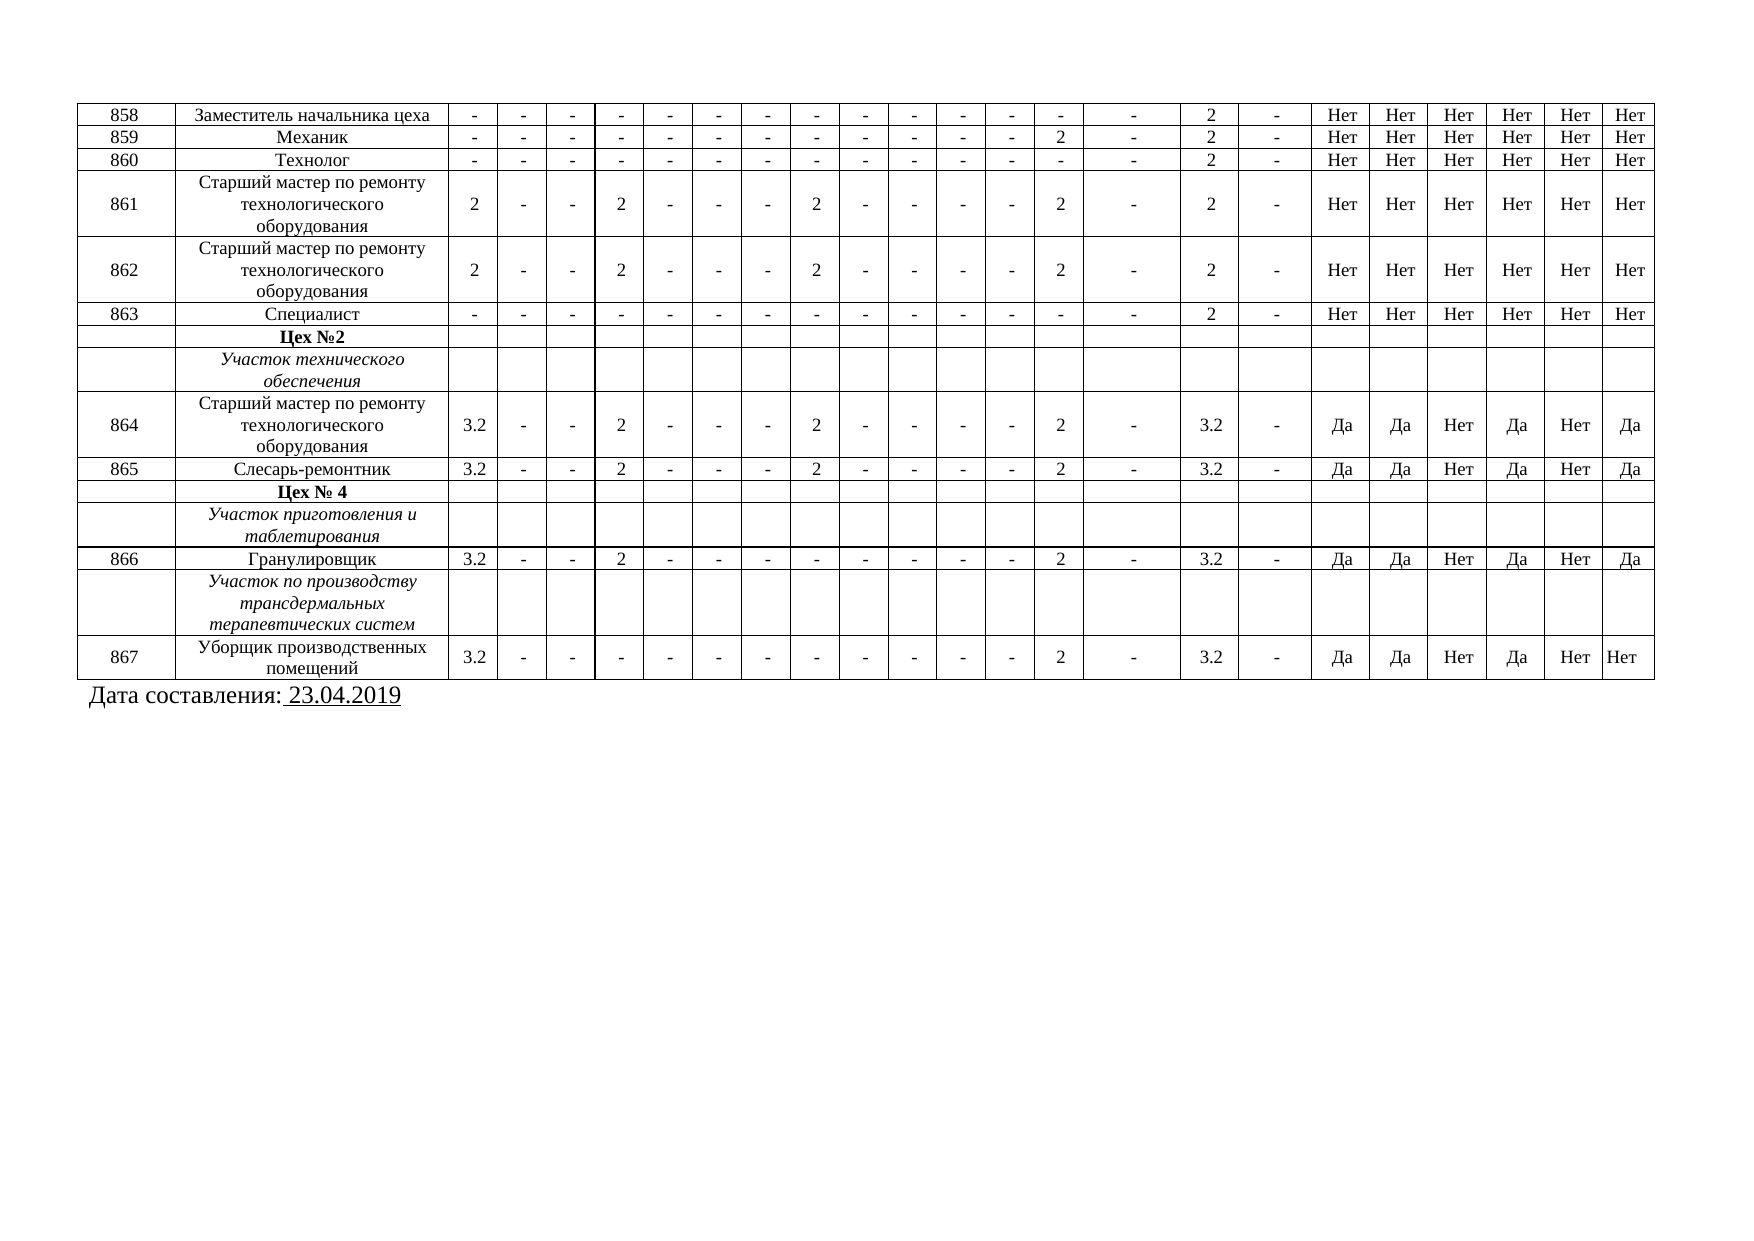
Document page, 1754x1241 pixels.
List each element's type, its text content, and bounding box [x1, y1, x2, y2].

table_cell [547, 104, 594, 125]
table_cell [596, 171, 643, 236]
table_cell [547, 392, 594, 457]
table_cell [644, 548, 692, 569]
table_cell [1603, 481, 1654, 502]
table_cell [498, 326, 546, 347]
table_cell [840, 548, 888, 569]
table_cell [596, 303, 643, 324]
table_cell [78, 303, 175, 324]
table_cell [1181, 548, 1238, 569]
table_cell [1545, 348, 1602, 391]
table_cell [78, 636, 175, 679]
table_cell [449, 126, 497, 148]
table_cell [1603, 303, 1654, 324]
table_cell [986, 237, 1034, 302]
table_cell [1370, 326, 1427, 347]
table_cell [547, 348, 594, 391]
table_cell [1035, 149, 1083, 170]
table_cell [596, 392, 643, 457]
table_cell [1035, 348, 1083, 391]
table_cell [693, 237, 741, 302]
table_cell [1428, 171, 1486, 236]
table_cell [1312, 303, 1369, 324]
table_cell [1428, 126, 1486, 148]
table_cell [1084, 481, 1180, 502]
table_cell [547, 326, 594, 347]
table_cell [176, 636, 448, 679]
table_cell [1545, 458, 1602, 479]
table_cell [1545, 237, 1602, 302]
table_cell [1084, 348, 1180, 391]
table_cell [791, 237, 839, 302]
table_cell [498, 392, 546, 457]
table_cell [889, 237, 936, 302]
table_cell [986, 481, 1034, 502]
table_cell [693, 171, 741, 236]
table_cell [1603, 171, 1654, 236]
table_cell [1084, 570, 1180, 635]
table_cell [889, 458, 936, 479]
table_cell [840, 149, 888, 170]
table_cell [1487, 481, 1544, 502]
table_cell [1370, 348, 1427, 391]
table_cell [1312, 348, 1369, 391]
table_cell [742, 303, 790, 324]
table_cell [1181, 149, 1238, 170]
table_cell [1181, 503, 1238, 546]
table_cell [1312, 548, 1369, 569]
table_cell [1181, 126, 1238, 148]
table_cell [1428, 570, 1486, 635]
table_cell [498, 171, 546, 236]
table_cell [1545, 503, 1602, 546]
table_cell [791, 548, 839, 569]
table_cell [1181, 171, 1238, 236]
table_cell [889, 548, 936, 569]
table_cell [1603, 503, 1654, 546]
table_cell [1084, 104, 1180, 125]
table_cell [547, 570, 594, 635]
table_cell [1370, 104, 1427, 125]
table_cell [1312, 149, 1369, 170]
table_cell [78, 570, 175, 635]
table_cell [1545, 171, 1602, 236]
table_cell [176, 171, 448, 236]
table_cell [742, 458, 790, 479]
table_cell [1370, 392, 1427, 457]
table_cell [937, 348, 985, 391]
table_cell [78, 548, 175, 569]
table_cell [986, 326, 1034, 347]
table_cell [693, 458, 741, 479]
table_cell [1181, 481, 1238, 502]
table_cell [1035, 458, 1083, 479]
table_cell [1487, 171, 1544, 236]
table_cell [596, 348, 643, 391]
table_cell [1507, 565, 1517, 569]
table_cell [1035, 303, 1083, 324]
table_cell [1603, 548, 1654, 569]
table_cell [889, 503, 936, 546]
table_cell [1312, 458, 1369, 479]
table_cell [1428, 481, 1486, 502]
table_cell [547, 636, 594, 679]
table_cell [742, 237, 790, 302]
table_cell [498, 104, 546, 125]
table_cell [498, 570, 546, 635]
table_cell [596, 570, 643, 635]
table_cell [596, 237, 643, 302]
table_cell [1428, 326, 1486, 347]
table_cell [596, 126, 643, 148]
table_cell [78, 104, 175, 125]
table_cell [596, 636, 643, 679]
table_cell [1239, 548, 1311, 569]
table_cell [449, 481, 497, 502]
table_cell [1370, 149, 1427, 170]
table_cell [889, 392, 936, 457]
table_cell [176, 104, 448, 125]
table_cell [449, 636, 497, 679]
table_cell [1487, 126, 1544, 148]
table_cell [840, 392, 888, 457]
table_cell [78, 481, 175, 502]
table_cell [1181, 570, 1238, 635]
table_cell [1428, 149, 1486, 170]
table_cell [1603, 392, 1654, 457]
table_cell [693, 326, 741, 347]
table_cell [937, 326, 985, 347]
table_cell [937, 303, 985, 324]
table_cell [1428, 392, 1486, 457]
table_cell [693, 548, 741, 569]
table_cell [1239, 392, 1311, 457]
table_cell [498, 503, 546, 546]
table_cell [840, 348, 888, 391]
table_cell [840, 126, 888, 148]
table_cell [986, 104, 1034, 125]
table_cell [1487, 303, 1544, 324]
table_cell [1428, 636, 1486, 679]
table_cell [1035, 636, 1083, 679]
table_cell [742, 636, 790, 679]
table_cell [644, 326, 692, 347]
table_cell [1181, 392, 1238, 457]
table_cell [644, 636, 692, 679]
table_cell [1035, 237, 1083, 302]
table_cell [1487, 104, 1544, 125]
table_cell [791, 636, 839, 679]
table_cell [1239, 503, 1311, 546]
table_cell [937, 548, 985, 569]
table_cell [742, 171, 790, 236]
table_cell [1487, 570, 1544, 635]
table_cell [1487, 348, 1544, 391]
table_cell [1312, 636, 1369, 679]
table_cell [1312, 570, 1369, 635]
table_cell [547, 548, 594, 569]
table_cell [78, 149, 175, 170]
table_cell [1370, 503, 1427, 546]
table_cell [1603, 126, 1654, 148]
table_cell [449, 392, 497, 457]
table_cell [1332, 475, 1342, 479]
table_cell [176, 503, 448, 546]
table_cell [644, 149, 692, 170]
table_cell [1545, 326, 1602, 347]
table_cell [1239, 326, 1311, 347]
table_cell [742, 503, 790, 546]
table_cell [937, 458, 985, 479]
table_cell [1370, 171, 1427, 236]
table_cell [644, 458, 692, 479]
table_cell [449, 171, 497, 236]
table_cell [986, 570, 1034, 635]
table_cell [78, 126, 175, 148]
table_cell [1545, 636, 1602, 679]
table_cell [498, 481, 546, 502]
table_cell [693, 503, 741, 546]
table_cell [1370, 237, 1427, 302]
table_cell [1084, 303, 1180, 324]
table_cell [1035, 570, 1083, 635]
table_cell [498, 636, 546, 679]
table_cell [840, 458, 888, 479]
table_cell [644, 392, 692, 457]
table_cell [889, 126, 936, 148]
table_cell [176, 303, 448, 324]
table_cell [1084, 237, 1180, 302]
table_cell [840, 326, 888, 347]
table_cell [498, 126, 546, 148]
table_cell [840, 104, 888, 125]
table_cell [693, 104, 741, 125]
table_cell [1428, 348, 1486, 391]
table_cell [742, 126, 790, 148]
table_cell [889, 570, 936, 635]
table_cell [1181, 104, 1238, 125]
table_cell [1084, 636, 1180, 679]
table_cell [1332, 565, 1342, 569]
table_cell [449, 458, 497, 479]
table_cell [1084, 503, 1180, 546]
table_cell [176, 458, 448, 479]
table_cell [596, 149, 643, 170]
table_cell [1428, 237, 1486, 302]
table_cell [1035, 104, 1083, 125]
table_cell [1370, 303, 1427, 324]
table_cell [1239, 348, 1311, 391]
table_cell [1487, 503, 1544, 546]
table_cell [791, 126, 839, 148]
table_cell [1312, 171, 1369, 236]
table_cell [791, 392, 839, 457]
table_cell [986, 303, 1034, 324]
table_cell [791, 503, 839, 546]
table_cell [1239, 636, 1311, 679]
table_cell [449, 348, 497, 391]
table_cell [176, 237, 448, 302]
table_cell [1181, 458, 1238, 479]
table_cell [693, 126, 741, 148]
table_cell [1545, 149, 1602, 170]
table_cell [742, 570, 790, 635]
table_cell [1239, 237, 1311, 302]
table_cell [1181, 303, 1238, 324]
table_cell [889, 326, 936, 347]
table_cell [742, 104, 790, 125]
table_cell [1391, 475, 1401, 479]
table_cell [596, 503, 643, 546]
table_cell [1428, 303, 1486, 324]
text Дата составления: [89, 680, 1665, 709]
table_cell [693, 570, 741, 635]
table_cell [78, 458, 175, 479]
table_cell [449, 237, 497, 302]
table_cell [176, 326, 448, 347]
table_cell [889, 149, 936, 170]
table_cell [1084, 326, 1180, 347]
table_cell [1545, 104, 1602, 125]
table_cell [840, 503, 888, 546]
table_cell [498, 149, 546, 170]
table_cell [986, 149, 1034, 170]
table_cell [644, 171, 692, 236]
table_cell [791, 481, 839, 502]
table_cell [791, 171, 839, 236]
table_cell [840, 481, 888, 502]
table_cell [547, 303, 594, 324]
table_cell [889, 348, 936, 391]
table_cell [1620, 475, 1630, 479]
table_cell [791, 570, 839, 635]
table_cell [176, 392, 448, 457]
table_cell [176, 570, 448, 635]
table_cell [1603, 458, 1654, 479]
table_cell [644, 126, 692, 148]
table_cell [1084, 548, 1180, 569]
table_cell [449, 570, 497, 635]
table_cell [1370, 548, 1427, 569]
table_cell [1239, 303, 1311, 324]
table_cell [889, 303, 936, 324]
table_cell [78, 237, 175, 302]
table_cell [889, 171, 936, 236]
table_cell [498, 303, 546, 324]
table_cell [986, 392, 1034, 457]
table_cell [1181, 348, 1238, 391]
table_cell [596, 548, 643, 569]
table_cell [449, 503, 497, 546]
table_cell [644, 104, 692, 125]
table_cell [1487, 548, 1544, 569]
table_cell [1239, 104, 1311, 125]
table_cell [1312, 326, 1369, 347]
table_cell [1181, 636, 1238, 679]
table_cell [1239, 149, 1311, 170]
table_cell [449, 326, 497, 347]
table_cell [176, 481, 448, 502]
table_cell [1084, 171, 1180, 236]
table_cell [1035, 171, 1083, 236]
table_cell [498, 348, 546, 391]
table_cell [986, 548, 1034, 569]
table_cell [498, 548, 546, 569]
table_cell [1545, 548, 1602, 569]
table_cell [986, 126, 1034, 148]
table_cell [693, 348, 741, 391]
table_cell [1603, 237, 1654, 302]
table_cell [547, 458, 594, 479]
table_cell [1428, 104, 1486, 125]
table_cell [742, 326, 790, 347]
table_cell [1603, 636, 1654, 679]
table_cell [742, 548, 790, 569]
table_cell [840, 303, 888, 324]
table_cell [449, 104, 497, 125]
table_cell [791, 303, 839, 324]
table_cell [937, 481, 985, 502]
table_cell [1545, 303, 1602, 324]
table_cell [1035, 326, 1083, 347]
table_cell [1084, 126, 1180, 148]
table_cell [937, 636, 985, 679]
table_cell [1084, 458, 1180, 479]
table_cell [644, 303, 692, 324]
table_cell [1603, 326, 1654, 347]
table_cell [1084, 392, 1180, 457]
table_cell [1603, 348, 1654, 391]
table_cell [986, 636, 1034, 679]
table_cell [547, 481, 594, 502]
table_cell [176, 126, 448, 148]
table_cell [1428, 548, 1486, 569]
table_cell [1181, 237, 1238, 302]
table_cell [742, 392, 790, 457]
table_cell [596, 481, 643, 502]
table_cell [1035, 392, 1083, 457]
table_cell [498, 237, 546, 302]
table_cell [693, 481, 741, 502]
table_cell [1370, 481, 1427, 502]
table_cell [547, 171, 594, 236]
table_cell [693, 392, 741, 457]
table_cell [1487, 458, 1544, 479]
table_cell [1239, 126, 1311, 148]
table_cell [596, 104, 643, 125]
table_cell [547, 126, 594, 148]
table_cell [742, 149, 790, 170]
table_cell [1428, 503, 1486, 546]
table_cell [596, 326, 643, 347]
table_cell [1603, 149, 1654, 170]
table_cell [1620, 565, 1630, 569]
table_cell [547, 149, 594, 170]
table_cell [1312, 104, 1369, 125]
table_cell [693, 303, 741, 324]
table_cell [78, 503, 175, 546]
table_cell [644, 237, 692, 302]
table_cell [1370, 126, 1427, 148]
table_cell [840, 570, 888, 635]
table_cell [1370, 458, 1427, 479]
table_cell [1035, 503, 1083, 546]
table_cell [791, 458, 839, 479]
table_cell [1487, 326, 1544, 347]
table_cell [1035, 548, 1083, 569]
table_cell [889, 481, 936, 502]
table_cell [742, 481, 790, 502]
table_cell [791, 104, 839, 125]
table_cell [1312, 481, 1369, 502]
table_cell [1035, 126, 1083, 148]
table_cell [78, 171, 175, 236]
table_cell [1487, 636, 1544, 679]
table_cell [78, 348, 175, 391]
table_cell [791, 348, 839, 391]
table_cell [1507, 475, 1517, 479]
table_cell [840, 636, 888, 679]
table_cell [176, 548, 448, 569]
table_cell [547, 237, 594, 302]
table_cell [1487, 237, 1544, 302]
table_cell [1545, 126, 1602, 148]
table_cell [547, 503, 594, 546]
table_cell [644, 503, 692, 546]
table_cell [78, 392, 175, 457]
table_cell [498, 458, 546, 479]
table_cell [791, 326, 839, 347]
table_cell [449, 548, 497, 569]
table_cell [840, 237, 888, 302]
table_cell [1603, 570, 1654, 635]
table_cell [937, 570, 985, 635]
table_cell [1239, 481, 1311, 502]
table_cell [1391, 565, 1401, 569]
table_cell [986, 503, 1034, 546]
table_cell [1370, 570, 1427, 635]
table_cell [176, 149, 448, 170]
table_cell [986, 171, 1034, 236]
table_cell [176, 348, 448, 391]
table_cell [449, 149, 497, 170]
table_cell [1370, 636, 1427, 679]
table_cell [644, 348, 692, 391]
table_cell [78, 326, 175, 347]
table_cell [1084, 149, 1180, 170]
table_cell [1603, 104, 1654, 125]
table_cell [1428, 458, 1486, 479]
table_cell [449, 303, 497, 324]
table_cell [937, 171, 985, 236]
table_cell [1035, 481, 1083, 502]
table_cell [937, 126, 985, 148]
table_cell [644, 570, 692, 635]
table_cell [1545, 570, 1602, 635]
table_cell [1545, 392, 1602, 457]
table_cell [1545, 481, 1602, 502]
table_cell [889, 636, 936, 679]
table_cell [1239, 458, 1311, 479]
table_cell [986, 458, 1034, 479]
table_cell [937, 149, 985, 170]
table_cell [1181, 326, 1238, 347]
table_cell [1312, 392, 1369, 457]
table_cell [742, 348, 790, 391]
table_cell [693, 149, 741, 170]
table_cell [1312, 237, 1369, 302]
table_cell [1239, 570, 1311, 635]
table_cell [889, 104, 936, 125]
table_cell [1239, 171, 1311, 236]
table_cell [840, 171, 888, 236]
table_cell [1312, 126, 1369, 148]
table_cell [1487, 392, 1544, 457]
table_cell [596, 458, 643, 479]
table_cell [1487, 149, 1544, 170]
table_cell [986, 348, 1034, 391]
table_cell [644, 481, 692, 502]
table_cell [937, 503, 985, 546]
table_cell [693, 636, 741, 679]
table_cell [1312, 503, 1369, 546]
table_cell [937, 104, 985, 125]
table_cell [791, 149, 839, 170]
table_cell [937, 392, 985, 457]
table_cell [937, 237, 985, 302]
